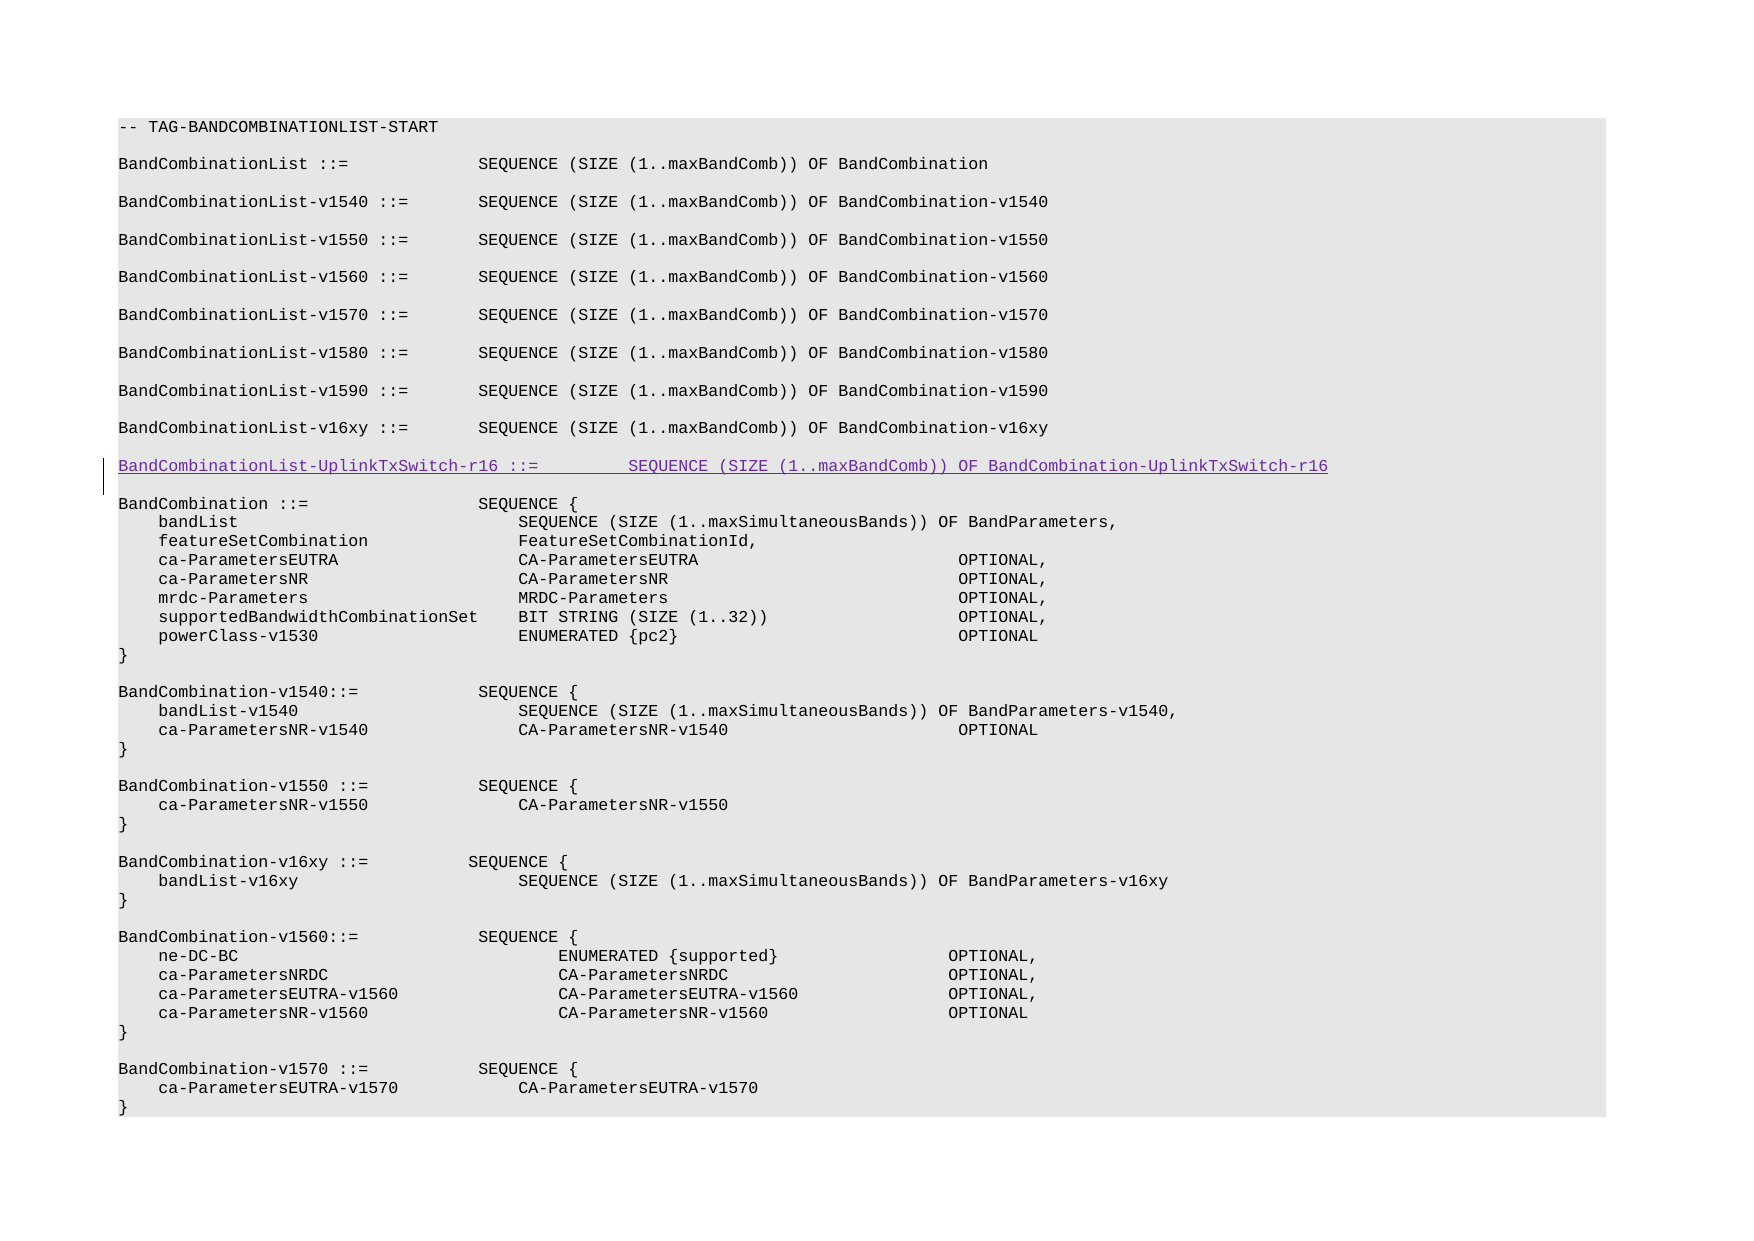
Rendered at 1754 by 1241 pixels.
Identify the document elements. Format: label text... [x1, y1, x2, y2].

text ca-ParametersNR-v1540 CA-ParametersNR-v1540 OPTIONAL [118, 721, 1606, 740]
text ca-ParametersNR-v1550 CA-ParametersNR-v1550 [118, 797, 1606, 816]
text ca-ParametersNR-v1560 CA-ParametersNR-v1560 OPTIONAL [118, 1004, 1606, 1023]
text BandCombination-v1560::= SEQUENCE { [118, 929, 1606, 948]
text BandCombinationList-v1560 ::= SEQUENCE (SIZE (1..maxBandComb)) OF BandCombination-v1560 [118, 269, 1606, 288]
text ca-ParametersEUTRA CA-ParametersEUTRA OPTIONAL, [118, 552, 1606, 571]
text bandList-v1540 SEQUENCE (SIZE (1..maxSimultaneousBands)) OF BandParameters-v1540, [118, 703, 1606, 721]
text } [118, 646, 1606, 665]
text } [118, 816, 1606, 834]
text BandCombinationList-v16xy ::= SEQUENCE (SIZE (1..maxBandComb)) OF BandCombination-v16xy [118, 420, 1606, 439]
text BandCombination-v1540::= SEQUENCE { [118, 684, 1606, 703]
text ca-ParametersEUTRA-v1560 CA-ParametersEUTRA-v1560 OPTIONAL, [118, 985, 1606, 1004]
text BandCombination-v1570 ::= SEQUENCE { [118, 1061, 1606, 1080]
text BandCombination ::= SEQUENCE { [118, 495, 1606, 514]
text BandCombinationList ::= SEQUENCE (SIZE (1..maxBandComb)) OF BandCombination [118, 156, 1606, 175]
text featureSetCombination FeatureSetCombinationId, [118, 533, 1606, 552]
text bandList-v16xy SEQUENCE (SIZE (1..maxSimultaneousBands)) OF BandParameters-v16xy [118, 872, 1606, 891]
text BandCombinationList-v1590 ::= SEQUENCE (SIZE (1..maxBandComb)) OF BandCombination-v1590 [118, 382, 1606, 401]
text ne-DC-BC ENUMERATED {supported} OPTIONAL, [118, 948, 1606, 967]
text ca-ParametersEUTRA-v1570 CA-ParametersEUTRA-v1570 [118, 1080, 1606, 1098]
text } [118, 891, 1606, 910]
text BandCombinationList-v1580 ::= SEQUENCE (SIZE (1..maxBandComb)) OF BandCombination-v1580 [118, 344, 1606, 363]
text BandCombinationList-v1550 ::= SEQUENCE (SIZE (1..maxBandComb)) OF BandCombination-v1550 [118, 231, 1606, 250]
text ca-ParametersNR CA-ParametersNR OPTIONAL, [118, 571, 1606, 589]
text } [118, 1023, 1606, 1042]
text powerClass-v1530 ENUMERATED {pc2} OPTIONAL [118, 627, 1606, 646]
text BandCombination-v1550 ::= SEQUENCE { [118, 778, 1606, 797]
text BandCombination-v16xy ::= SEQUENCE { [118, 853, 1606, 872]
text supportedBandwidthCombinationSet BIT STRING (SIZE (1..32)) OPTIONAL, [118, 608, 1606, 627]
text BandCombinationList-v1570 ::= SEQUENCE (SIZE (1..maxBandComb)) OF BandCombination-v1570 [118, 307, 1606, 326]
text } [118, 1098, 1606, 1117]
text ca-ParametersNRDC CA-ParametersNRDC OPTIONAL, [118, 967, 1606, 985]
text BandCombinationList-v1540 ::= SEQUENCE (SIZE (1..maxBandComb)) OF BandCombination-v1540 [118, 193, 1606, 212]
text bandList SEQUENCE (SIZE (1..maxSimultaneousBands)) OF BandParameters, [118, 514, 1606, 533]
text -- TAG-BANDCOMBINATIONLIST-START [118, 118, 1606, 137]
text mrdc-Parameters MRDC-Parameters OPTIONAL, [118, 589, 1606, 608]
text } [118, 740, 1606, 759]
